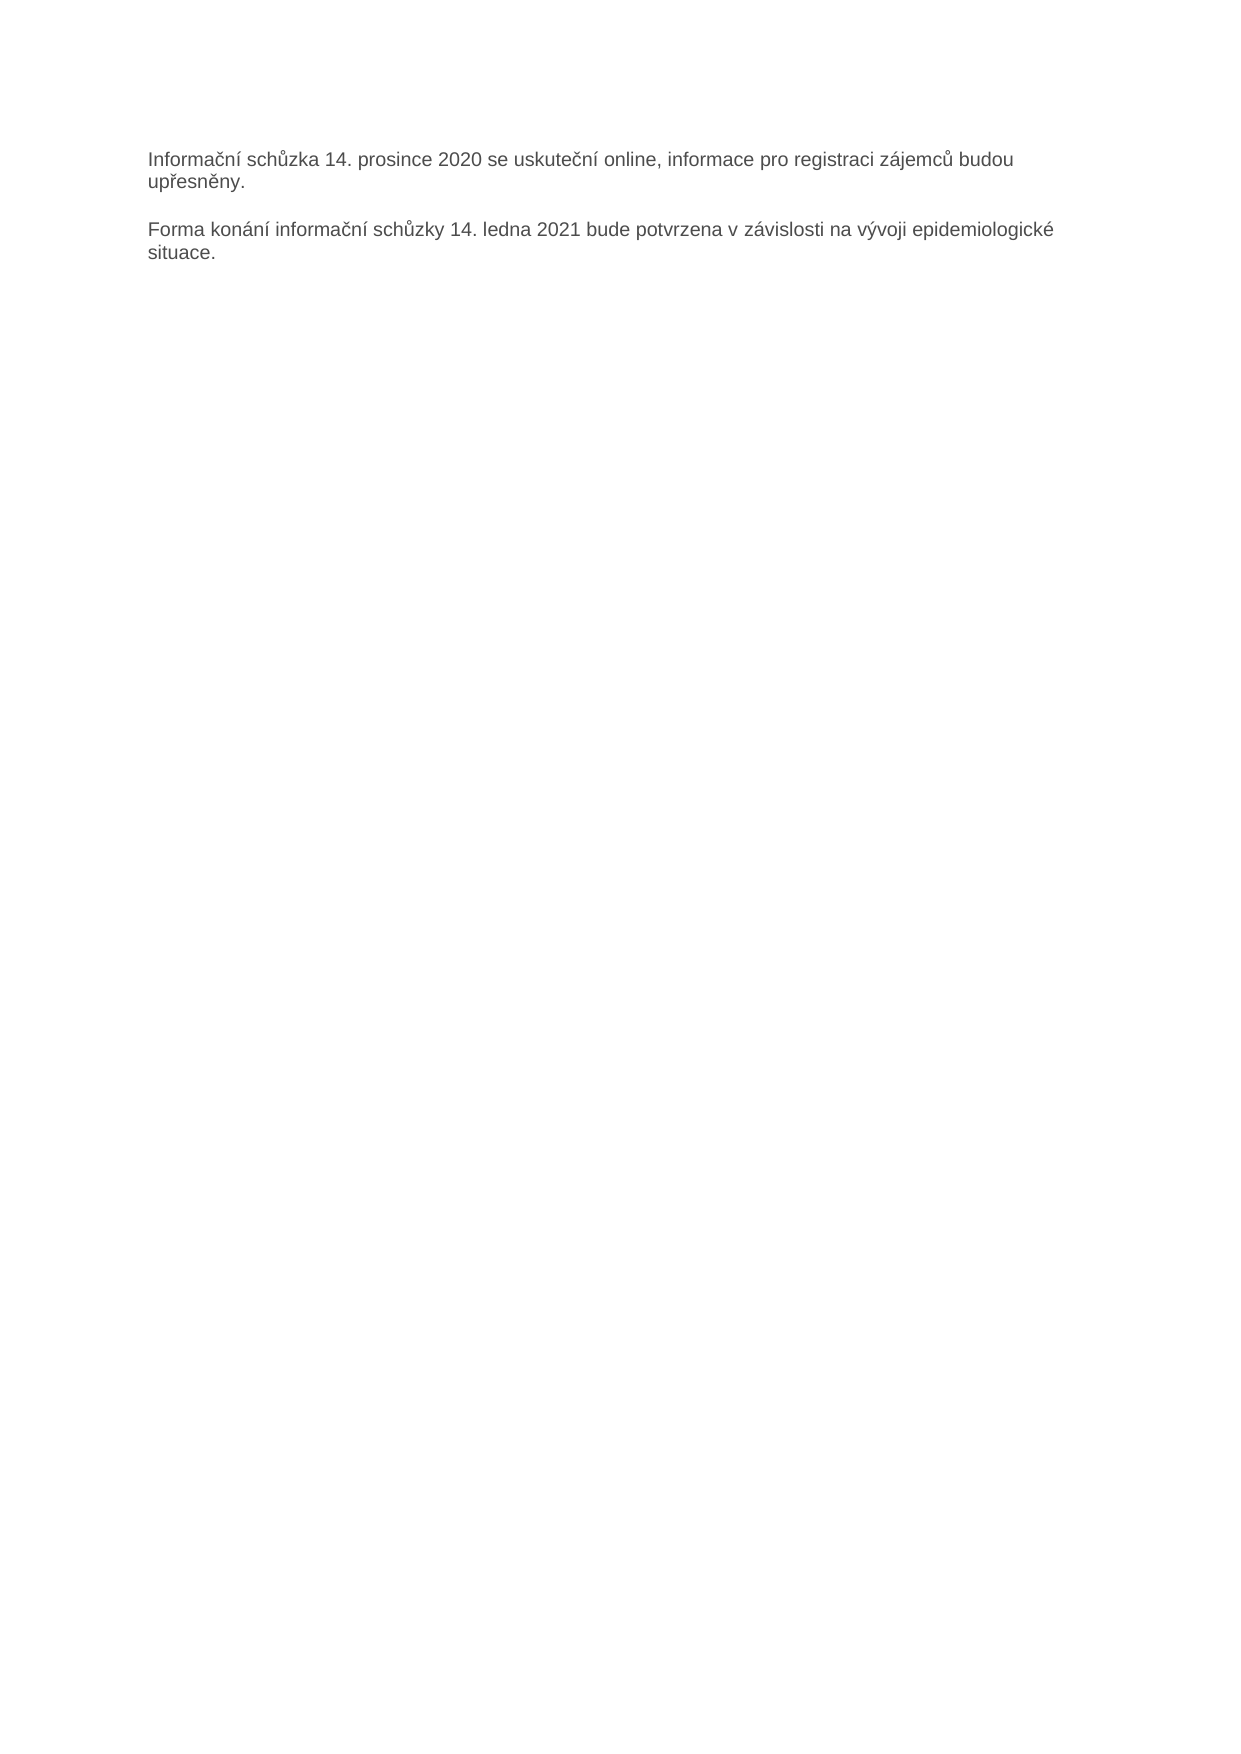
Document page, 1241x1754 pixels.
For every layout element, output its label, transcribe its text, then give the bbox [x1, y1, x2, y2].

text Informační schůzka 14. prosince 2020 se uskuteční online, informace pro registraci zájemců budou upřesněny. [148, 148, 1093, 193]
text Forma konání informační schůzky 14. ledna 2021 bude potvrzena v závislosti na vývoji epidemiologické situace. [148, 218, 1093, 263]
